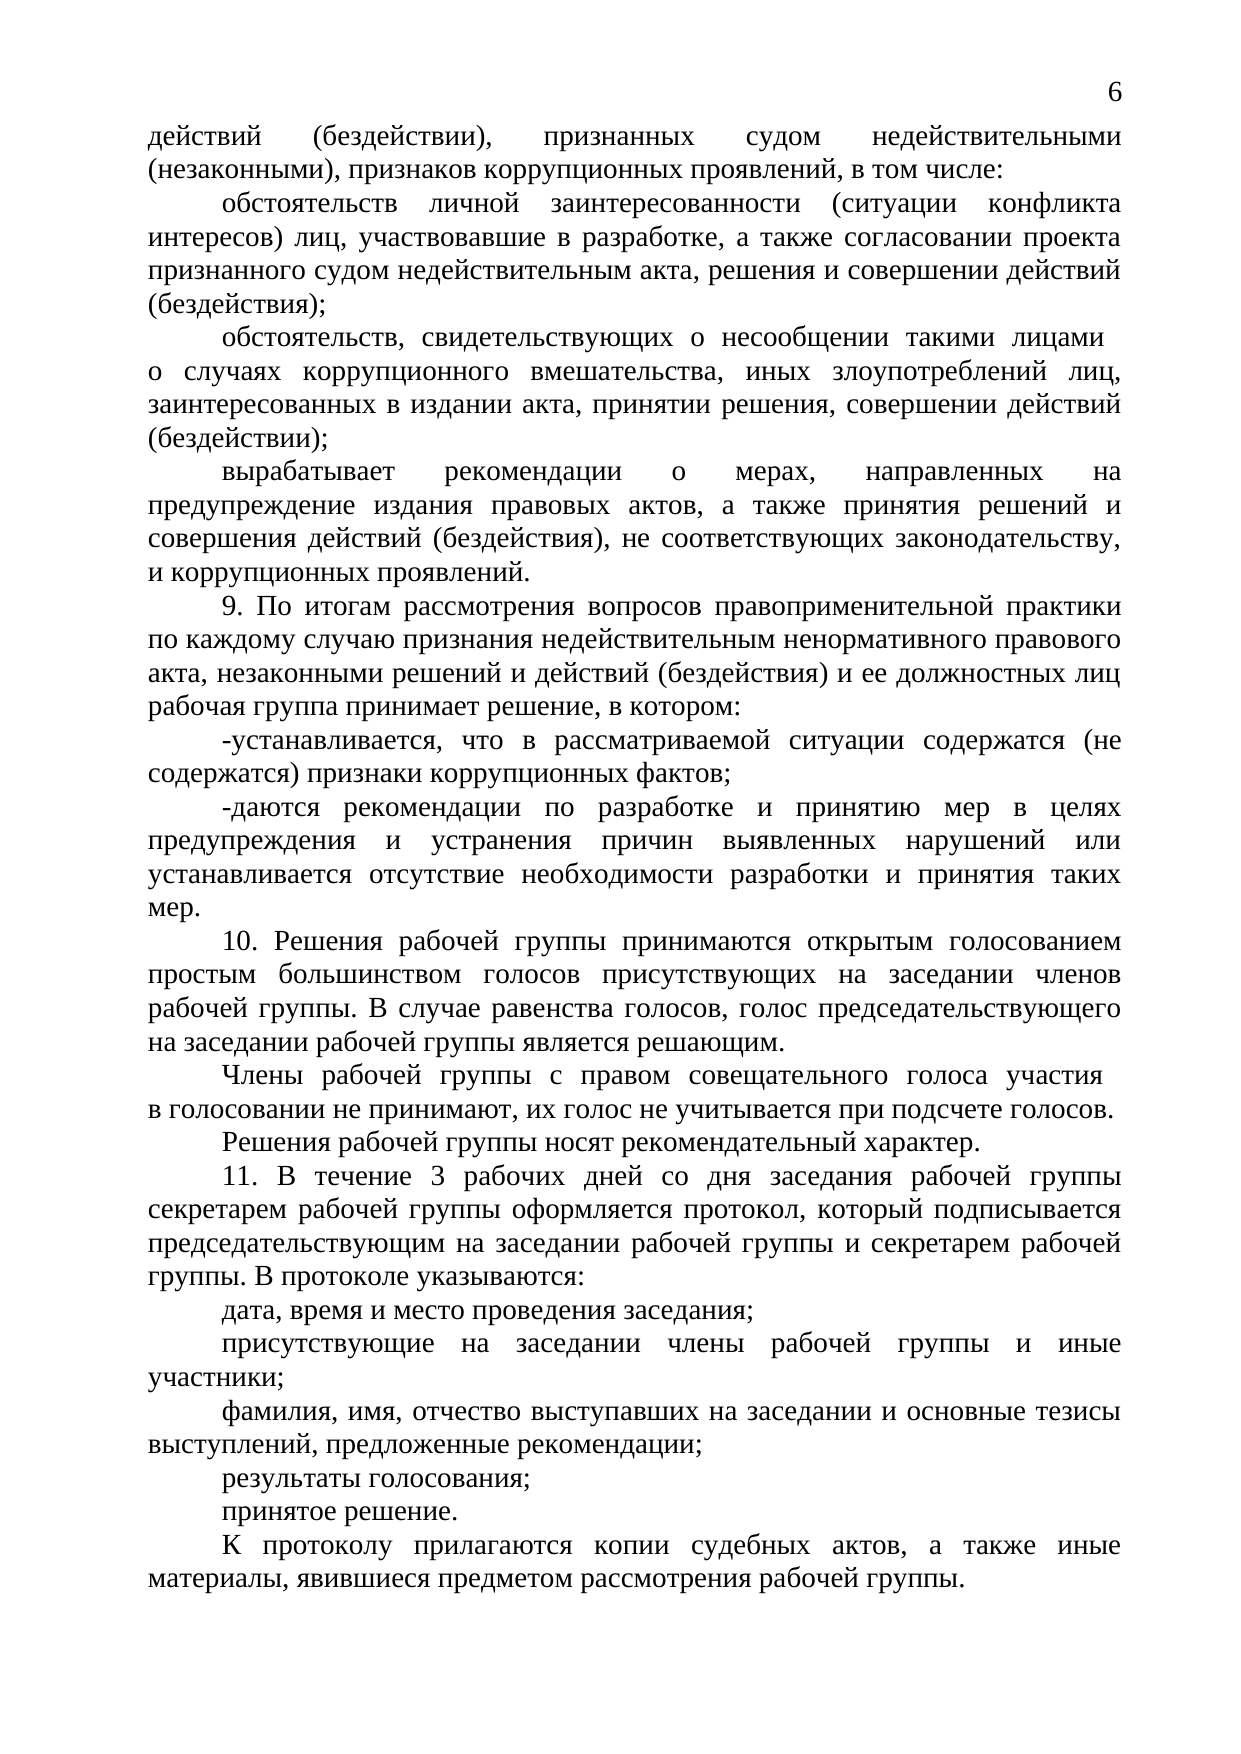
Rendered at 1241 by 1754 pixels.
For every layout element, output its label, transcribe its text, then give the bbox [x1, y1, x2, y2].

text -устанавливается, что в рассматриваемой ситуации содержатся (не содержатся) признаки коррупционных фактов; [148, 722, 1122, 789]
text фамилия, имя, отчество выступавших на заседании и основные тезисы выступлений, предложенные рекомендации; [148, 1393, 1122, 1460]
text -даются рекомендации по разработке и принятию мер в целях предупреждения и устранения причин выявленных нарушений или устанавливается отсутствие необходимости разработки и принятия таких мер. [148, 789, 1122, 923]
text 9. По итогам рассмотрения вопросов правоприменительной практики по каждому случаю признания недействительным ненормативного правового акта, незаконными решений и действий (бездействия) и ее должностных лиц рабочая группа принимает решение, в котором: [148, 588, 1122, 722]
text присутствующие на заседании члены рабочей группы и иные участники; [148, 1326, 1122, 1393]
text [148, 118, 1122, 185]
text 11. В течение 3 рабочих дней со дня заседания рабочей группы секретарем рабочей группы оформляется протокол, который подписывается председательствующим на заседании рабочей группы и секретарем рабочей группы. В протоколе указываются: [148, 1158, 1122, 1292]
text Члены рабочей группы с правом совещательного голоса участия в голосовании не принимают, их голос не учитывается при подсчете голосов. [148, 1057, 1122, 1124]
text К протоколу прилагаются копии судебных актов, а также иные материалы, явившиеся предметом рассмотрения рабочей группы. [148, 1527, 1122, 1594]
text обстоятельств личной заинтересованности (ситуации конфликта интересов) лиц, участвовавшие в разработке, а также согласовании проекта признанного судом недействительным акта, решения и совершении действий (бездействия); [148, 185, 1122, 319]
text принятое решение. [148, 1493, 1122, 1527]
text результаты голосования; [148, 1460, 1122, 1493]
text вырабатывает рекомендации о мерах, направленных на предупреждение издания правовых актов, а также принятия решений и совершения действий (бездействия), не соответствующих законодательству, и коррупционных проявлений. [148, 453, 1122, 588]
text 10. Решения рабочей группы принимаются открытым голосованием простым большинством голосов присутствующих на заседании членов рабочей группы. В случае равенства голосов, голос председательствующего на заседании рабочей группы является решающим. [148, 923, 1122, 1057]
text дата, время и место проведения заседания; [148, 1292, 1122, 1326]
text обстоятельств, свидетельствующих о несообщении такими лицами о случаях коррупционного вмешательства, иных злоупотреблений лиц, заинтересованных в издании акта, принятии решения, совершении действий (бездействии); [148, 319, 1122, 453]
text Решения рабочей группы носят рекомендательный характер. [148, 1124, 1122, 1158]
